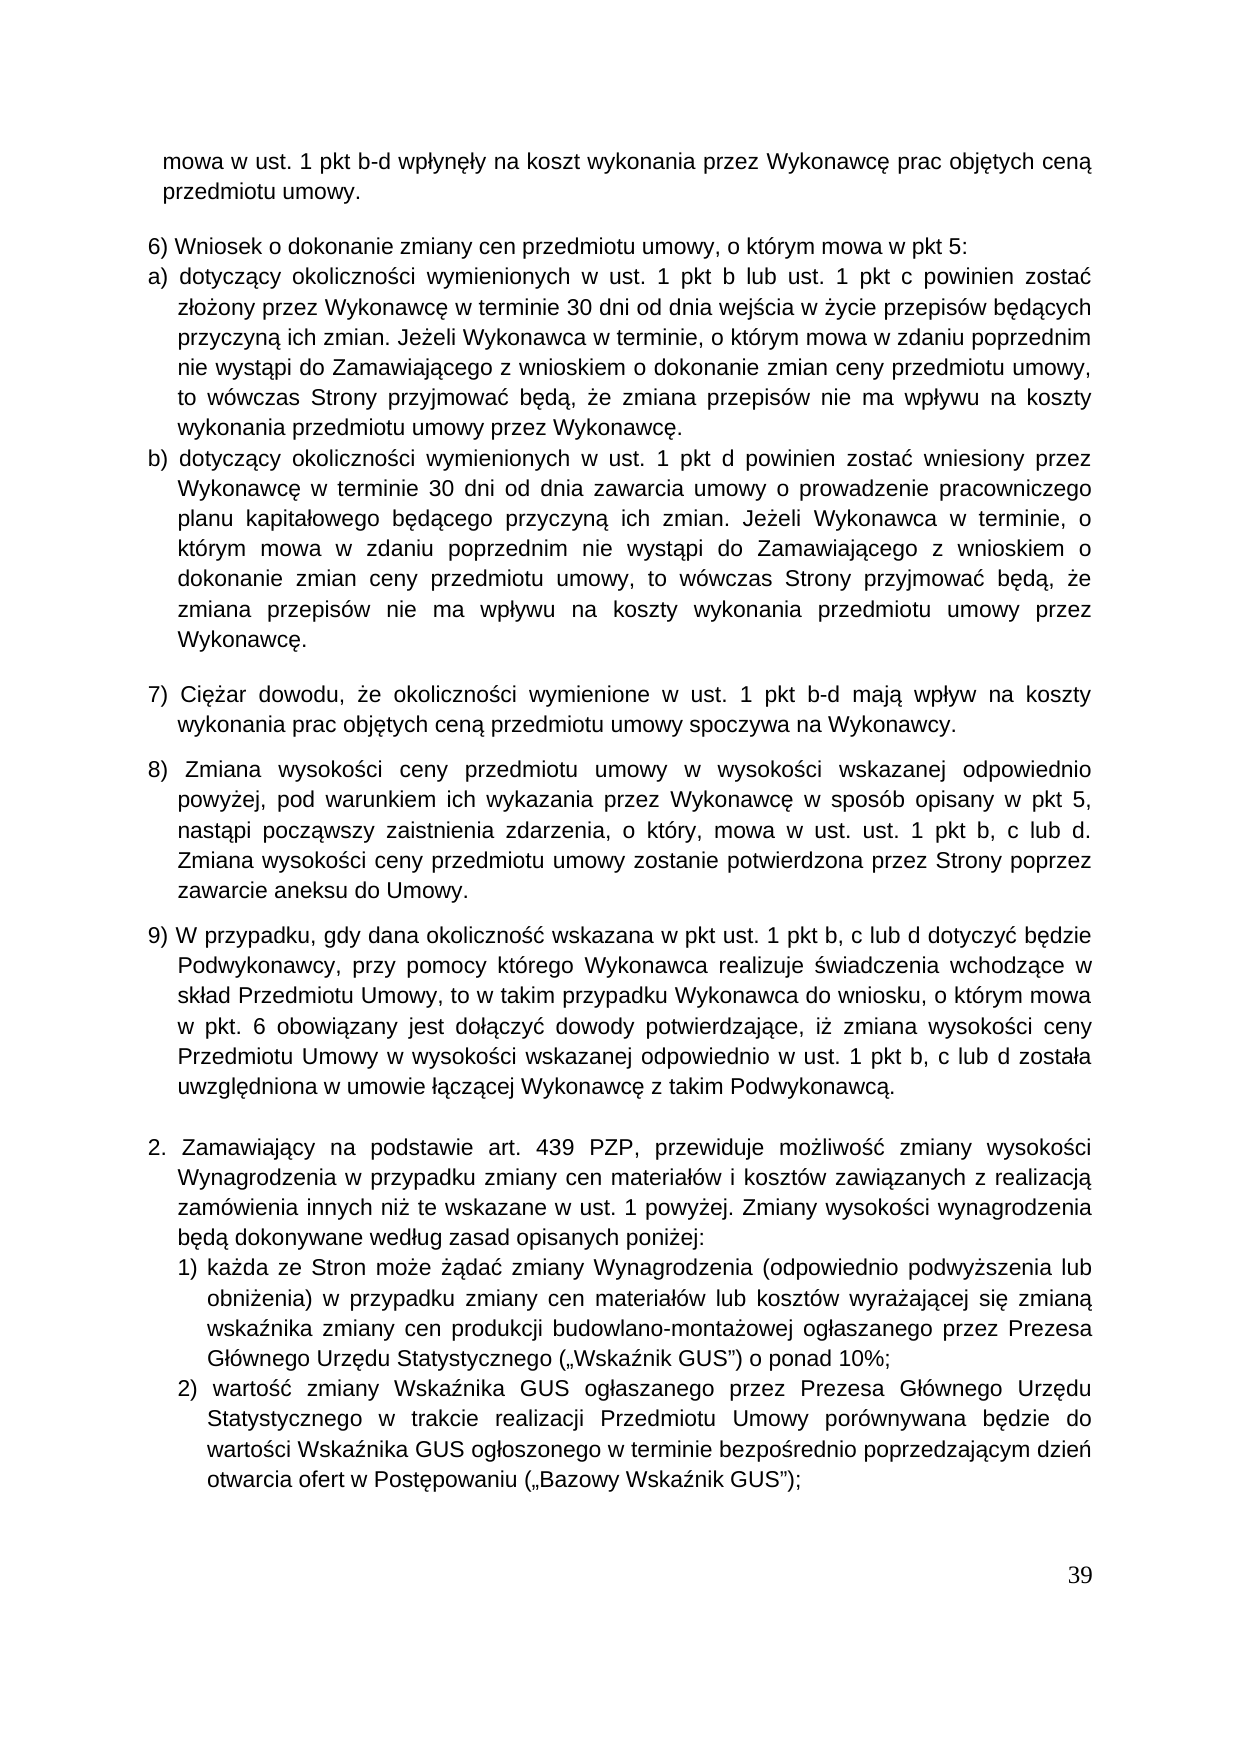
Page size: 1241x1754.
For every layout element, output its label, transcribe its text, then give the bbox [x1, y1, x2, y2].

text 2. Zamawiający na podstawie art. 439 PZP, przewiduje możliwość zmiany wysokości Wynagrodzenia w przypadku zmiany cen materiałów i kosztów zawiązanych z realizacją zamówienia innych niż te wskazane w ust. 1 powyżej. Zmiany wysokości wynagrodzenia będą dokonywane według zasad opisanych poniżej: [148, 1133, 1092, 1251]
text 9) W przypadku, gdy dana okoliczność wskazana w pkt ust. 1 pkt b, c lub d dotyczyć będzie Podwykonawcy, przy pomocy którego Wykonawca realizuje świadczenia wchodzące w skład Przedmiotu Umowy, to w takim przypadku Wykonawca do wniosku, o którym mowa w pkt. 6 obowiązany jest dołączyć dowody potwierdzające, iż zmiana wysokości ceny Przedmiotu Umowy w wysokości wskazanej odpowiednio w ust. 1 pkt b, c lub d została uwzględniona w umowie łączącej Wykonawcę z takim Podwykonawcą. [148, 922, 1092, 1099]
text 7) Ciężar dowodu, że okoliczności wymienione w ust. 1 pkt b-d mają wpływ na koszty wykonania prac objętych ceną przedmiotu umowy spoczywa na Wykonawcy. [148, 681, 1092, 738]
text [162, 148, 1092, 204]
text 1) każda ze Stron może żądać zmiany Wynagrodzenia (odpowiednio podwyższenia lub obniżenia) w przypadku zmiany cen materiałów lub kosztów wyrażającej się zmianą wskaźnika zmiany cen produkcji budowlano-montażowej ogłaszanego przez Prezesa Głównego Urzędu Statystycznego („Wskaźnik GUS”) o ponad 10%; [177, 1254, 1092, 1371]
text a) dotyczący okoliczności wymienionych w ust. 1 pkt b lub ust. 1 pkt c powinien zostać złożony przez Wykonawcę w terminie 30 dni od dnia wejścia w życie przepisów będących przyczyną ich zmian. Jeżeli Wykonawca w terminie, o którym mowa w zdaniu poprzednim nie wystąpi do Zamawiającego z wnioskiem o dokonanie zmian ceny przedmiotu umowy, to wówczas Strony przyjmować będą, że zmiana przepisów nie ma wpływu na koszty wykonania przedmiotu umowy przez Wykonawcę. [148, 263, 1092, 441]
text 8) Zmiana wysokości ceny przedmiotu umowy w wysokości wskazanej odpowiednio powyżej, pod warunkiem ich wykazania przez Wykonawcę w sposób opisany w pkt 5, nastąpi począwszy zaistnienia zdarzenia, o który, mowa w ust. ust. 1 pkt b, c lub d. Zmiana wysokości ceny przedmiotu umowy zostanie potwierdzona przez Strony poprzez zawarcie aneksu do Umowy. [148, 756, 1092, 903]
text 6) Wniosek o dokonanie zmiany cen przedmiotu umowy, o którym mowa w pkt 5: [148, 233, 1092, 259]
text 2) wartość zmiany Wskaźnika GUS ogłaszanego przez Prezesa Głównego Urzędu Statystycznego w trakcie realizacji Przedmiotu Umowy porównywana będzie do wartości Wskaźnika GUS ogłoszonego w terminie bezpośrednio poprzedzającym dzień otwarcia ofert w Postępowaniu („Bazowy Wskaźnik GUS”); [177, 1375, 1092, 1492]
text b) dotyczący okoliczności wymienionych w ust. 1 pkt d powinien zostać wniesiony przez Wykonawcę w terminie 30 dni od dnia zawarcia umowy o prowadzenie pracowniczego planu kapitałowego będącego przyczyną ich zmian. Jeżeli Wykonawca w terminie, o którym mowa w zdaniu poprzednim nie wystąpi do Zamawiającego z wnioskiem o dokonanie zmian ceny przedmiotu umowy, to wówczas Strony przyjmować będą, że zmiana przepisów nie ma wpływu na koszty wykonania przedmiotu umowy przez Wykonawcę. [148, 444, 1092, 652]
